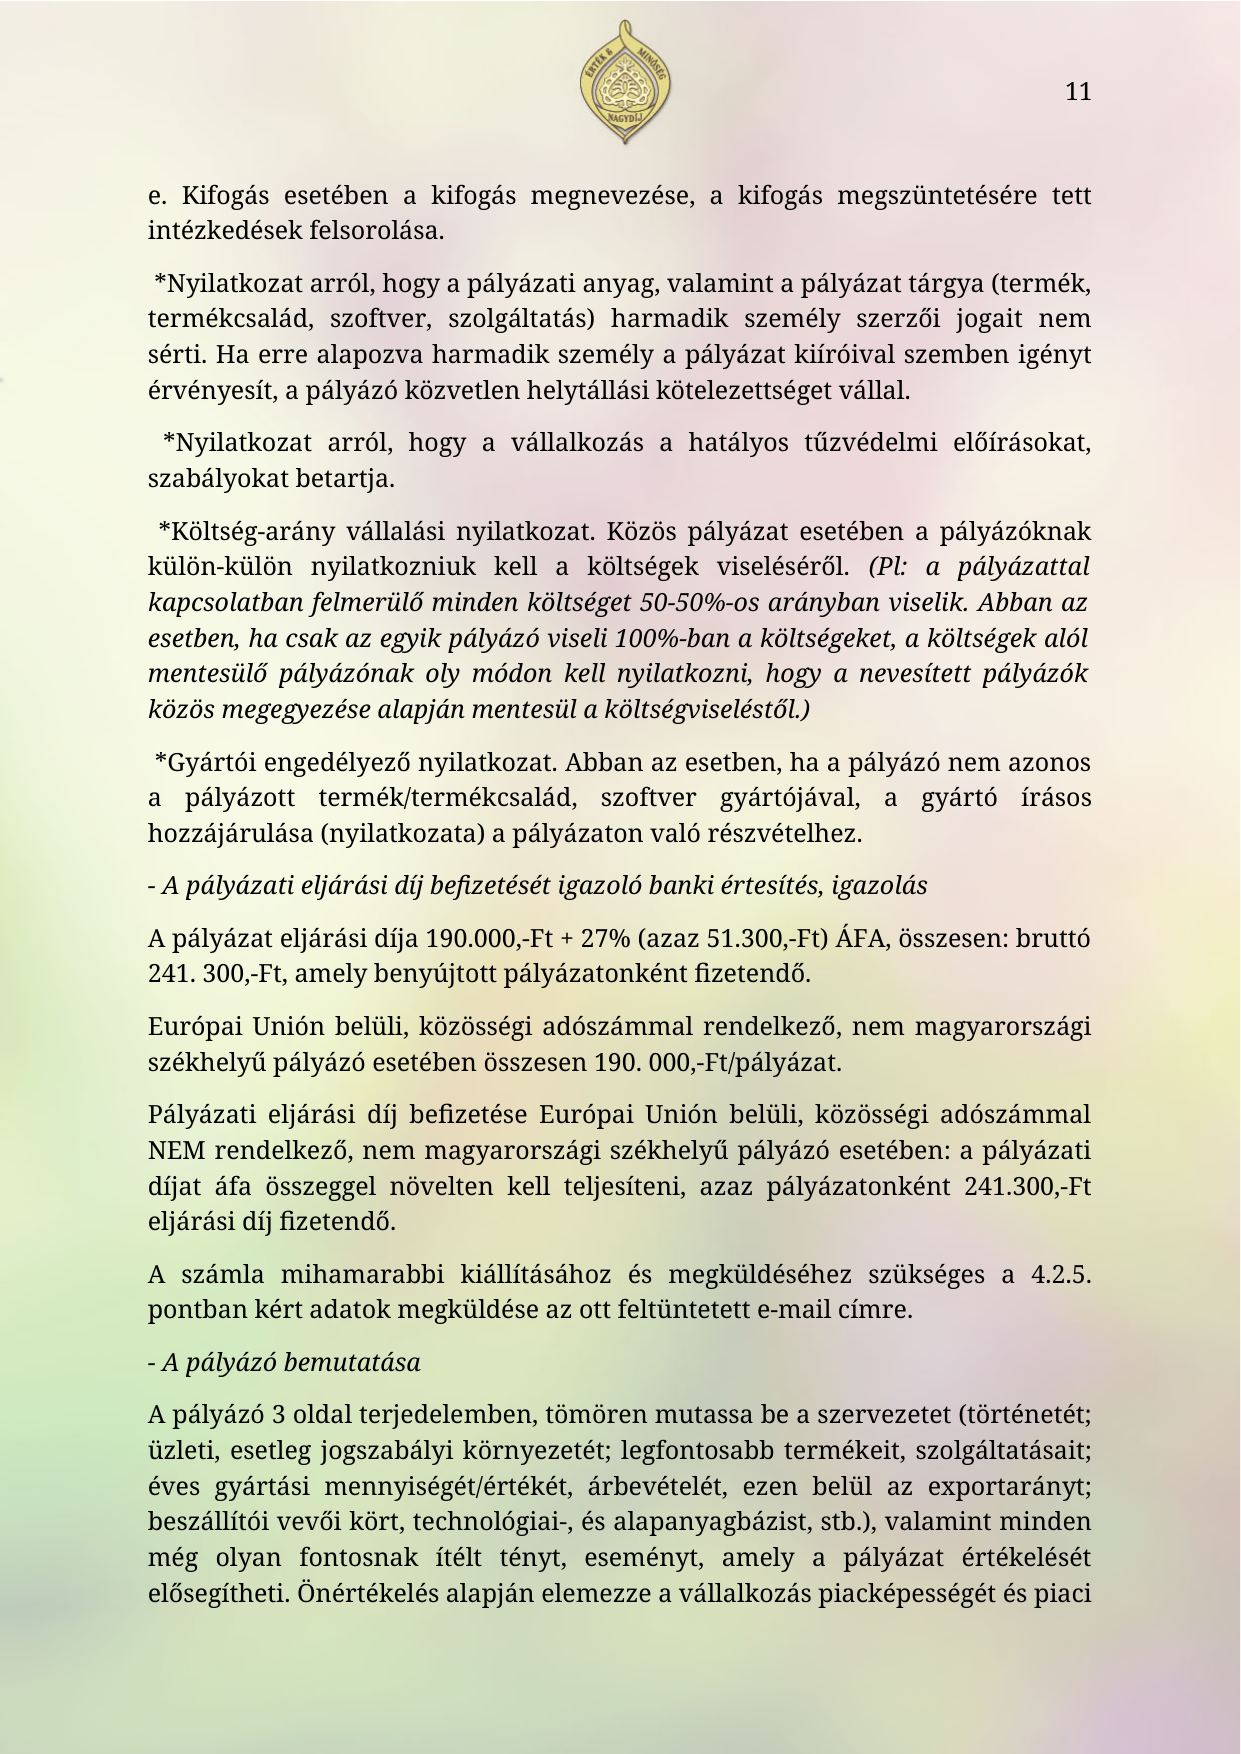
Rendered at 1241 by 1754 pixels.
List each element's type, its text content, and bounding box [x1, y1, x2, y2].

text *Költség-arány vállalási nyilatkozat. Közös pályázat esetében a pályázóknak külön-külön nyilatkozniuk kell a költségek viseléséről. (Pl: a pályázattal kapcsolatban felmerülő minden költséget 50-50%-os arányban viselik. Abban az esetben, ha csak az egyik pályázó viseli 100%-ban a költségeket, a költségek alól mentesülő pályázónak oly módon kell nyilatkozni, hogy a nevesített pályázók közös megegyezése alapján mentesül a költségviseléstől.) [148, 513, 1093, 726]
text Európai Unión belüli, közösségi adószámmal rendelkező, nem magyarországi székhelyű pályázó esetében összesen 190. 000,-Ft/pályázat. [148, 1008, 1093, 1078]
text A számla mihamarabbi kiállításához és megküldéséhez szükséges a 4.2.5. pontban kért adatok megküldése az ott feltüntetett e-mail címre. [148, 1256, 1093, 1326]
text - A pályázó bemutatása [148, 1344, 1093, 1378]
text *Nyilatkozat arról, hogy a vállalkozás a hatályos tűzvédelmi előírásokat, szabályokat betartja. [148, 425, 1093, 495]
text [148, 177, 1093, 247]
text *Gyártói engedélyező nyilatkozat. Abban az esetben, ha a pályázó nem azonos a pályázott termék/termékcsalád, szoftver gyártójával, a gyártó írásos hozzájárulása (nyilatkozata) a pályázaton való részvételhez. [148, 744, 1093, 850]
picture [0, 1, 1241, 1754]
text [148, 1397, 1093, 1609]
text A pályázat eljárási díja 190.000,-Ft + 27% (azaz 51.300,-Ft) ÁFA, összesen: bruttó 241. 300,-Ft, amely benyújtott pályázatonként fizetendő. [148, 920, 1093, 990]
text - A pályázati eljárási díj befizetését igazoló banki értesítés, igazolás [148, 868, 1093, 902]
text *Nyilatkozat arról, hogy a pályázati anyag, valamint a pályázat tárgya (termék, termékcsalád, szoftver, szolgáltatás) harmadik személy szerzői jogait nem sérti. Ha erre alapozva harmadik személy a pályázat kiíróival szemben igényt érvényesít, a pályázó közvetlen helytállási kötelezettséget vállal. [148, 265, 1093, 407]
text Pályázati eljárási díj befizetése Európai Unión belüli, közösségi adószámmal NEM rendelkező, nem magyarországi székhelyű pályázó esetében: a pályázati díjat áfa összeggel növelten kell teljesíteni, azaz pályázatonként 241.300,-Ft eljárási díj fizetendő. [148, 1097, 1093, 1238]
